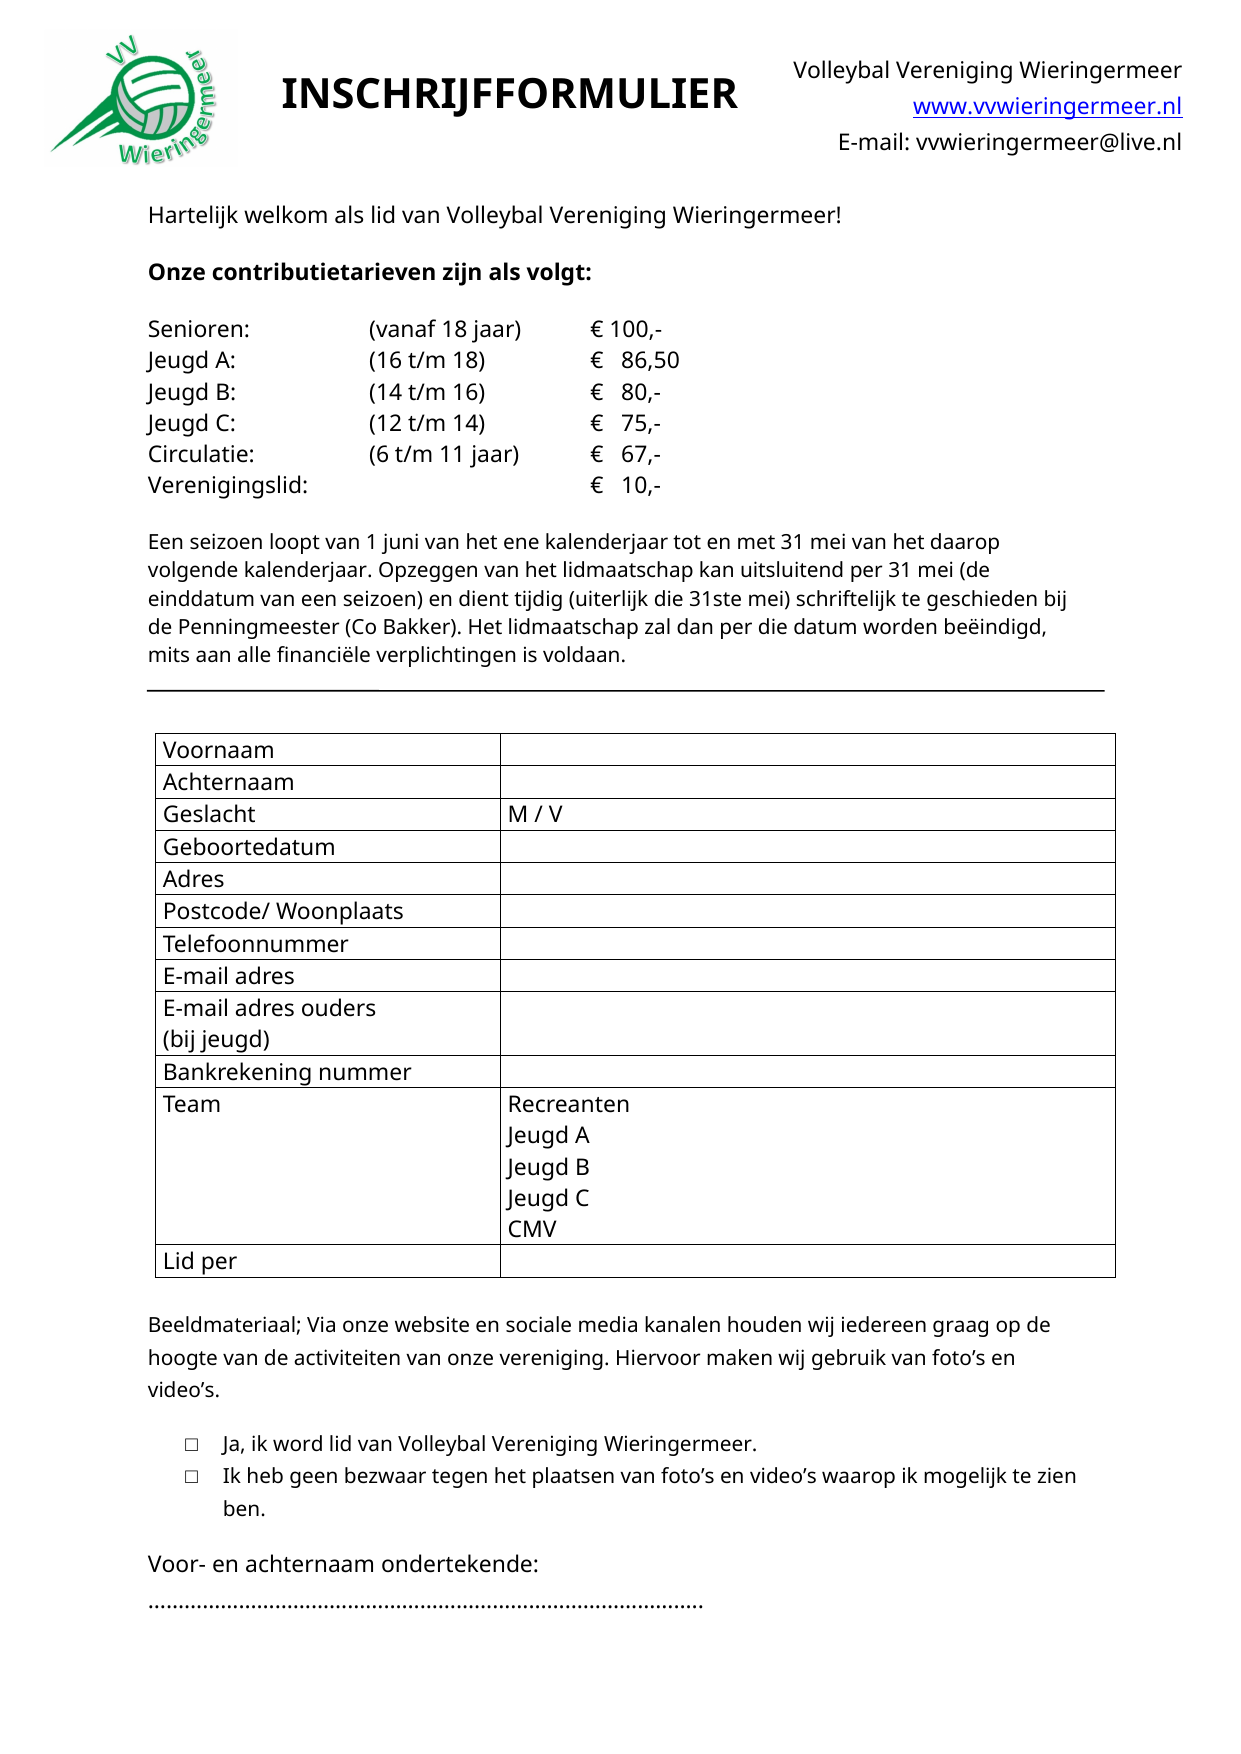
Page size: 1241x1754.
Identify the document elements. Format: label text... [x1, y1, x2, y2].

table_cell [501, 960, 1115, 991]
text Voor- en achternaam ondertekende:……………………………………………………………………………….. [148, 1548, 1093, 1615]
table_cell M / V [501, 799, 1115, 830]
table_cell Team [156, 1088, 500, 1244]
table_cell E-mail adres [156, 960, 500, 991]
list Ja, ik word lid van Volleybal Vereniging Wieringermeer. [185, 1429, 1093, 1457]
table_cell [501, 992, 1115, 1055]
table_cell [501, 831, 1115, 862]
table_cell Recreanten Jeugd A Jeugd B Jeugd C CMV [501, 1088, 1115, 1244]
text Hartelijk welkom als lid van Volleybal Vereniging Wieringermeer! [148, 167, 1093, 231]
table_cell [501, 1245, 1115, 1277]
picture [44, 29, 238, 167]
text Verenigingslid: € 10,- [148, 469, 1093, 500]
table_cell Adres [156, 863, 500, 894]
table_cell [501, 895, 1115, 927]
table_header [501, 734, 1115, 765]
table_cell Geslacht [156, 799, 500, 830]
table_cell [501, 863, 1115, 894]
table_cell [501, 766, 1115, 797]
table_cell Bankrekening nummer [156, 1056, 500, 1087]
text Beeldmateriaal; Via onze website en sociale media kanalen houden wij iedereen graag op de hoogte van de activiteiten van onze vereniging. Hiervoor maken wij gebruik van foto’s en video’s. [148, 1310, 1093, 1404]
table_cell Telefoonnummer [156, 928, 500, 959]
table_cell Postcode/ Woonplaats [156, 895, 500, 927]
table_cell [501, 928, 1115, 959]
table_cell Achternaam [156, 766, 500, 797]
table_cell Lid per [156, 1245, 500, 1277]
table_cell Geboortedatum [156, 831, 500, 862]
text Onze contributietarieven zijn als volgt: [148, 256, 1093, 287]
text Senioren: (vanaf 18 jaar) € 100,- Jeugd A: (16 t/m 18) € 86,50 Jeugd B: (14 t/m 16) € 80,- Jeugd C: (12 t/m 14) € 75,- Circulatie: (6 t/m 11 jaar) € 67,- [148, 313, 1093, 469]
table_cell E-mail adres ouders (bij jeugd) [156, 992, 500, 1055]
list Ik heb geen bezwaar tegen het plaatsen van foto’s en video’s waarop ik mogelijk te zien ben. [185, 1462, 1093, 1523]
table_cell [501, 1056, 1115, 1087]
text Een seizoen loopt van 1 juni van het ene kalenderjaar tot en met 31 mei van het daarop volgende kalenderjaar. Opzeggen van het lidmaatschap kan uitsluitend per 31 mei (de einddatum van een seizoen) en dient tijdig (uiterlijk die 31ste mei) schriftelijk te geschieden bij de Penningmeester (Co Bakker). Het lidmaatschap zal dan per die datum worden beëindigd, mits aan alle financiële verplichtingen is voldaan. [148, 527, 1093, 669]
table_header Voornaam [156, 734, 500, 765]
